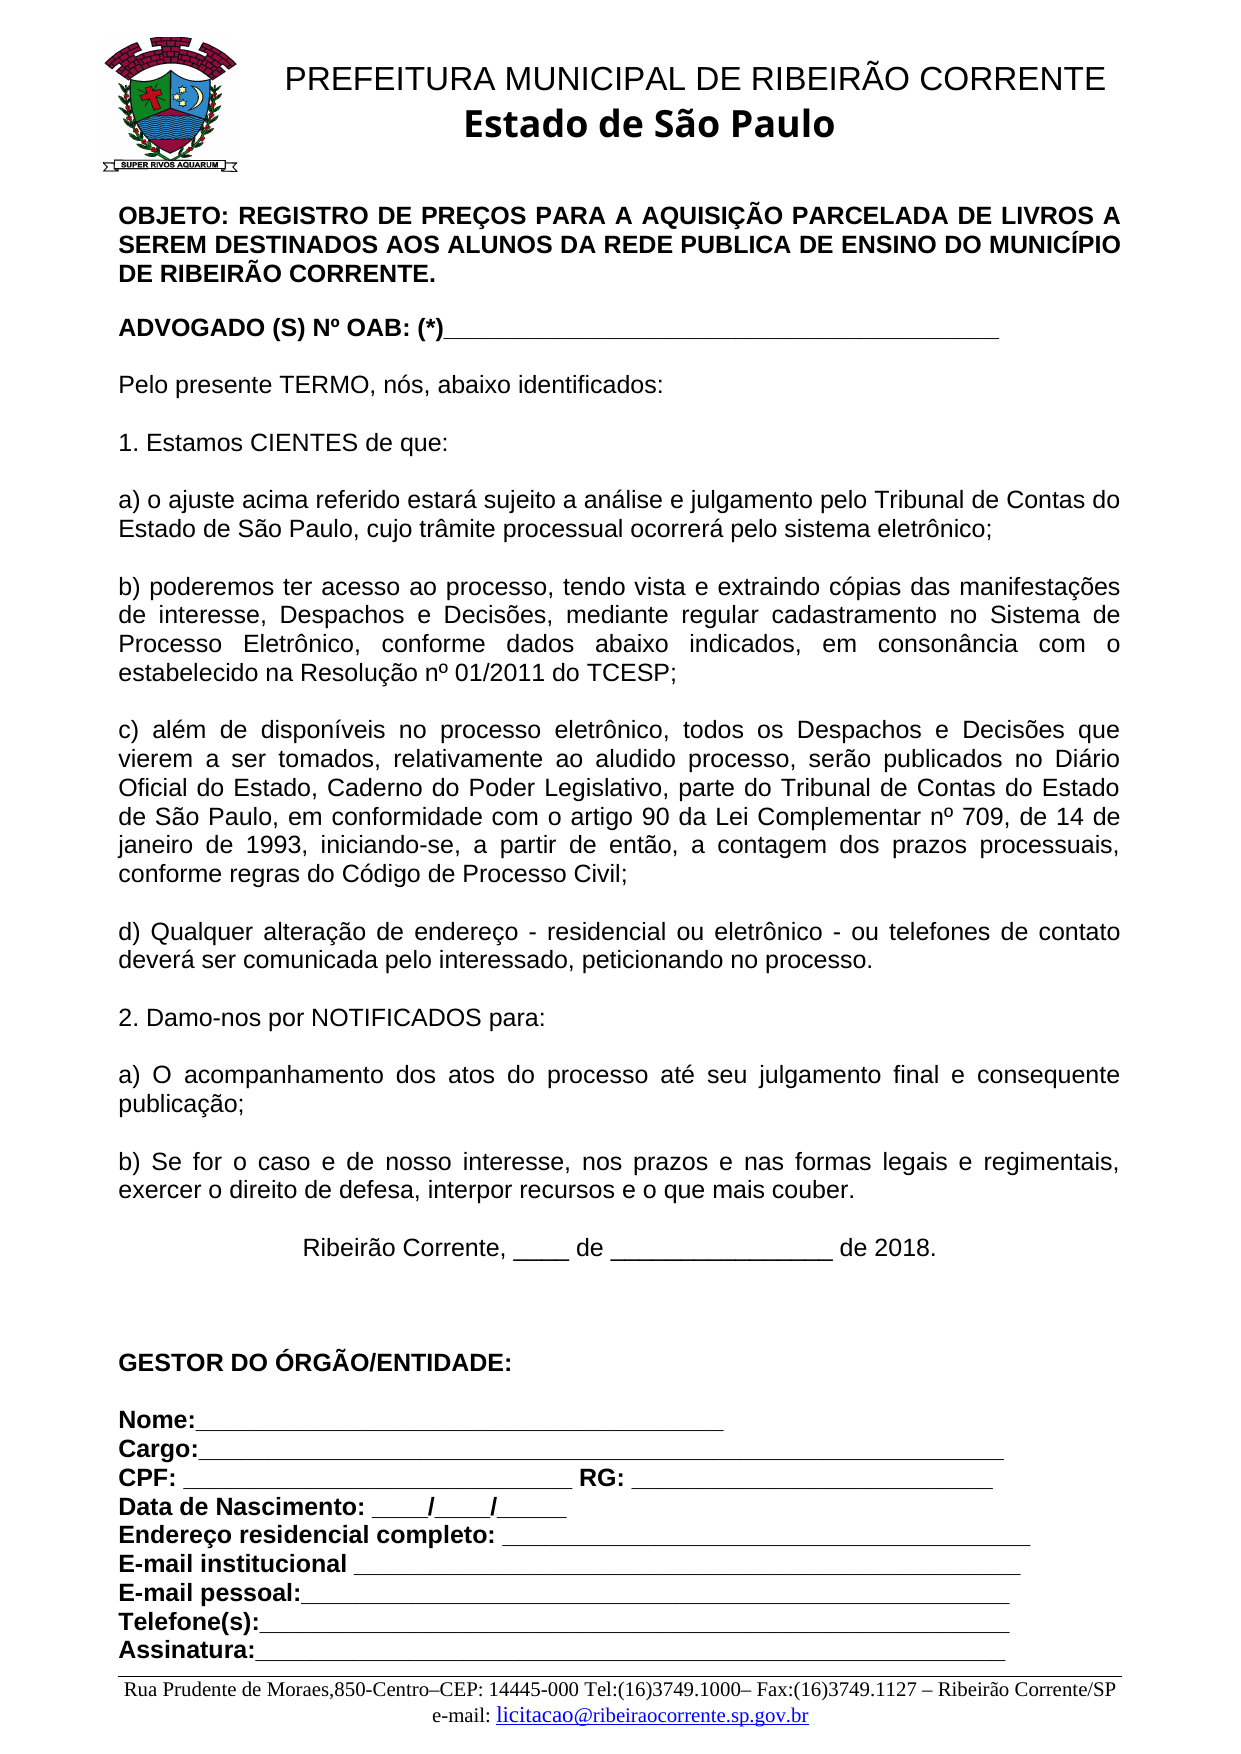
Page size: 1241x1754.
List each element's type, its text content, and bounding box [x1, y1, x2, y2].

text Data de Nascimento: ____/____/_____ [118, 1491, 1122, 1520]
text OBJETO: REGISTRO DE PREÇOS PARA A AQUISIÇÃO PARCELADA DE LIVROS A SEREM DESTINADOS AOS ALUNOS DA REDE PUBLICA DE ENSINO DO MUNICÍPIO DE RIBEIRÃO CORRENTE. [118, 201, 1122, 287]
text c) além de disponíveis no processo eletrônico, todos os Despachos e Decisões que vierem a ser tomados, relativamente ao aludido processo, serão publicados no Diário Oficial do Estado, Caderno do Poder Legislativo, parte do Tribunal de Contas do Estado de São Paulo, em conformidade com o artigo 90 da Lei Complementar nº 709, de 14 de janeiro de 1993, iniciando-se, a partir de então, a contagem dos prazos processuais, conforme regras do Código de Processo Civil; [118, 715, 1122, 888]
text E-mail pessoal:___________________________________________________ Telefone(s):______________________________________________________ Assinatura:______________________________________________________ [118, 1578, 1122, 1664]
text GESTOR DO ÓRGÃO/ENTIDADE: [118, 1348, 1122, 1376]
text 1. Estamos CIENTES de que: [118, 428, 1122, 456]
picture [102, 37, 238, 172]
text Ribeirão Corrente, ____ de ________________ de 2018. [118, 1233, 1122, 1261]
text d) Qualquer alteração de endereço - residencial ou eletrônico - ou telefones de contato deverá ser comunicada pelo interessado, peticionando no processo. [118, 916, 1122, 974]
text 2. Damo-nos por NOTIFICADOS para: [118, 1003, 1122, 1031]
text Nome:______________________________________ Cargo:__________________________________________________________ [118, 1405, 1122, 1463]
text E-mail institucional ________________________________________________ [118, 1549, 1122, 1578]
text ADVOGADO (S) Nº OAB: (*)________________________________________ [118, 313, 1122, 341]
text Endereço residencial completo: ______________________________________ [118, 1520, 1122, 1549]
text b) Se for o caso e de nosso interesse, nos prazos e nas formas legais e regimentais, exercer o direito de defesa, interpor recursos e o que mais couber. [118, 1146, 1122, 1204]
text CPF: ____________________________ RG: __________________________ [118, 1463, 1122, 1491]
text b) poderemos ter acesso ao processo, tendo vista e extraindo cópias das manifestações de interesse, Despachos e Decisões, mediante regular cadastramento no Sistema de Processo Eletrônico, conforme dados abaixo indicados, em consonância com o estabelecido na Resolução nº 01/2011 do TCESP; [118, 571, 1122, 686]
text a) O acompanhamento dos atos do processo até seu julgamento final e consequente publicação; [118, 1060, 1122, 1118]
text a) o ajuste acima referido estará sujeito a análise e julgamento pelo Tribunal de Contas do Estado de São Paulo, cujo trâmite processual ocorrerá pelo sistema eletrônico; [118, 485, 1122, 543]
text Pelo presente TERMO, nós, abaixo identificados: [118, 370, 1122, 399]
